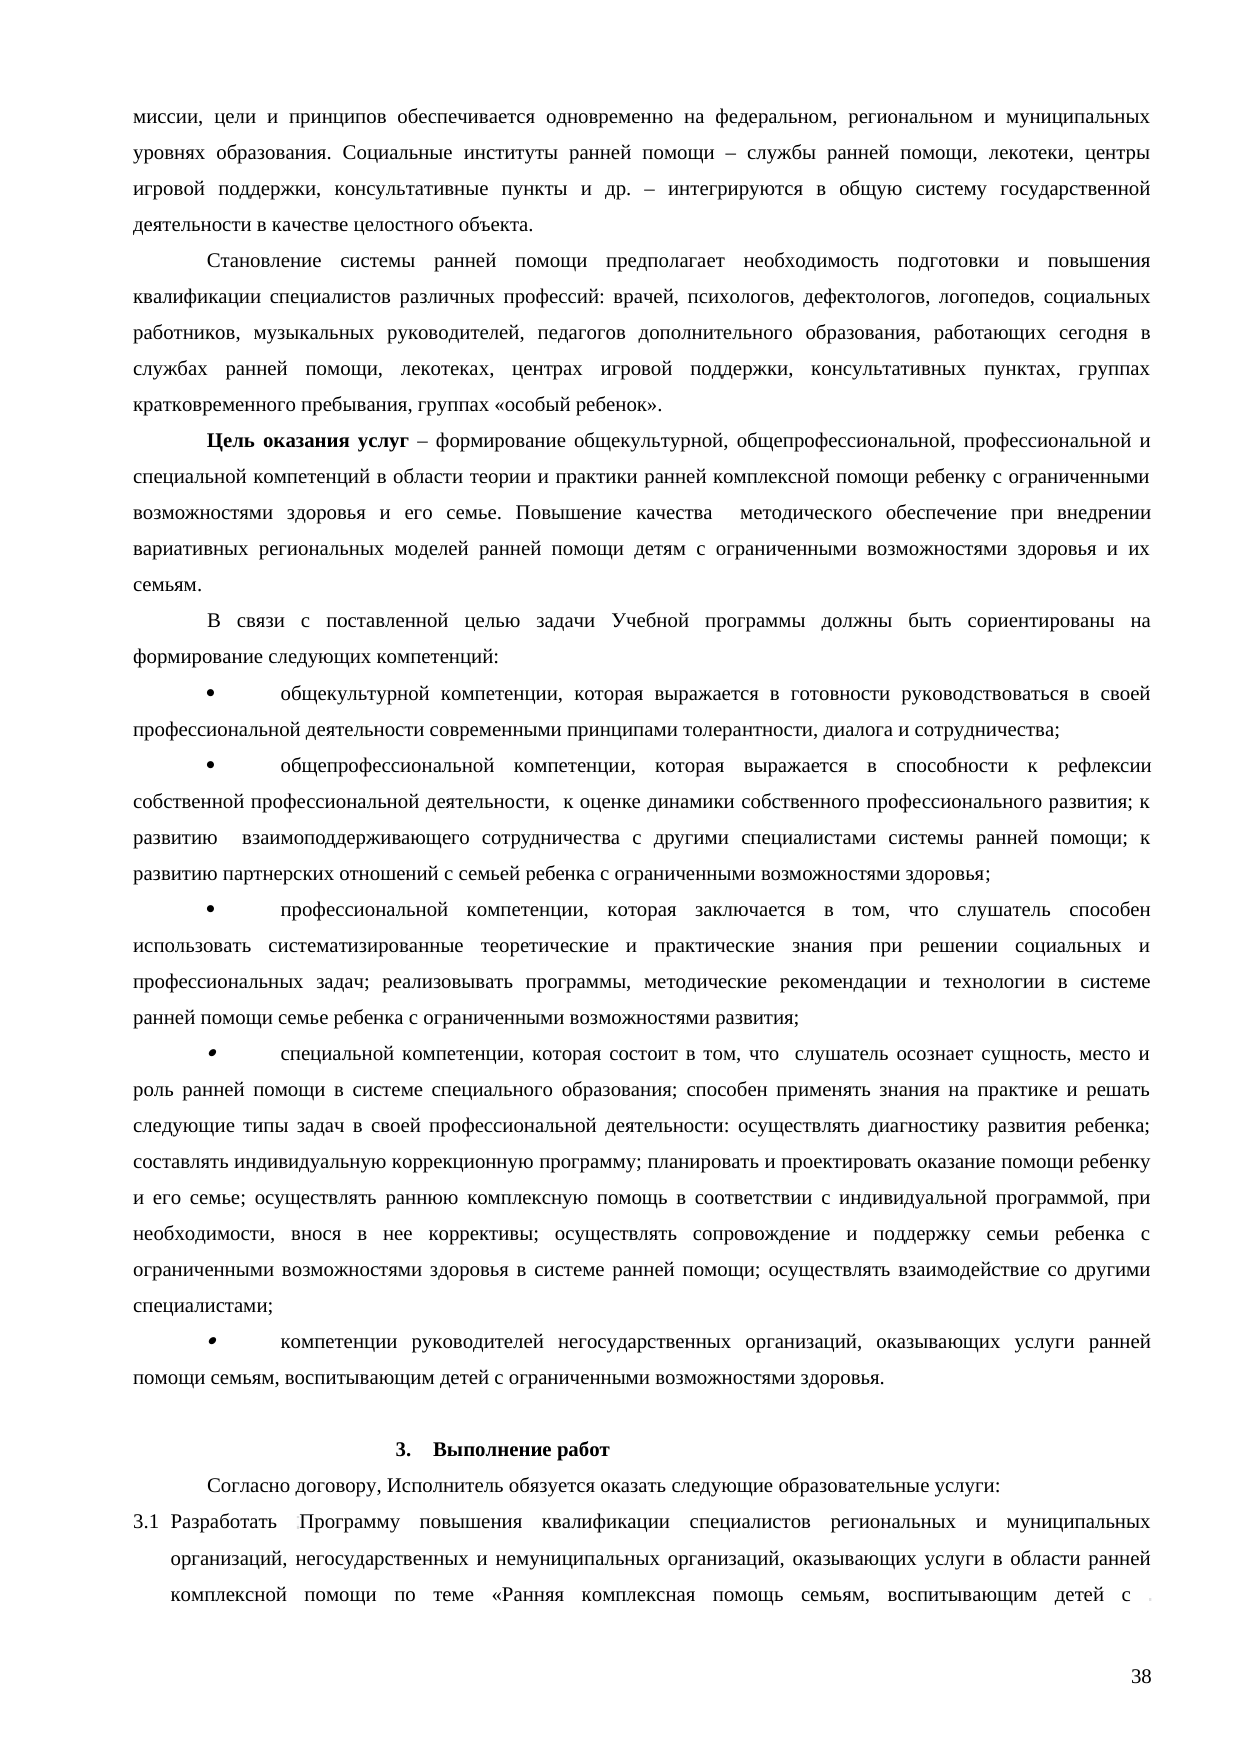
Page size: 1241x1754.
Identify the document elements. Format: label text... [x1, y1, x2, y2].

list профессиональной компетенции, которая заключается в том, что слушатель способен использовать систематизированные теоретические и практические знания при решении социальных и профессиональных задач; реализовывать программы, методические рекомендации и технологии в системе ранней помощи семье ребенка с ограниченными возможностями развития; [133, 897, 1152, 1029]
list специальной компетенции, которая состоит в том, что слушатель осознает сущность, место и роль ранней помощи в системе специального образования; способен применять знания на практике и решать следующие типы задач в своей профессиональной деятельности: осуществлять диагностику развития ребенка; составлять индивидуальную коррекционную программу; планировать и проектировать оказание помощи ребенку и его семье; осуществлять раннюю комплексную помощь в соответствии с индивидуальной программой, при необходимости, внося в нее коррективы; осуществлять сопровождение и поддержку семьи ребенка с ограниченными возможностями здоровья в системе ранней помощи; осуществлять взаимодействие со другими специалистами; [133, 1041, 1152, 1317]
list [133, 1509, 1152, 1606]
text В связи с поставленной целью задачи Учебной программы должны быть сориентированы на формирование следующих компетенций: [133, 608, 1152, 668]
text Согласно договору, Исполнитель обязуется оказать следующие образовательные услуги: [133, 1473, 1152, 1497]
list общекультурной компетенции, которая выражается в готовности руководствоваться в своей профессиональной деятельности современными принципами толерантности, диалога и сотрудничества; [133, 680, 1152, 741]
list компетенции руководителей негосударственных организаций, оказывающих услуги ранней помощи семьям, воспитывающим детей с ограниченными возможностями здоровья. [133, 1329, 1152, 1389]
picture [296, 1516, 300, 1529]
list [133, 104, 1152, 236]
list Цель оказания услуг – формирование общекультурной, общепрофессиональной, профессиональной и специальной компетенций в области теории и практики ранней комплексной помощи ребенку с ограниченными возможностями здоровья и его семье. Повышение качества методического обеспечение при внедрении вариативных региональных моделей ранней помощи детям с ограниченными возможностями здоровья и их семьям. [133, 428, 1152, 596]
list Выполнение работ [395, 1437, 1152, 1461]
list Становление системы ранней помощи предполагает необходимость подготовки и повышения квалификации специалистов различных профессий: врачей, психологов, дефектологов, логопедов, социальных работников, музыкальных руководителей, педагогов дополнительного образования, работающих сегодня в службах ранней помощи, лекотеках, центрах игровой поддержки, консультативных пунктах, группах кратковременного пребывания, группах «особый ребенок». [133, 248, 1152, 416]
list общепрофессиональной компетенции, которая выражается в способности к рефлексии собственной профессиональной деятельности, к оценке динамики собственного профессионального развития; к развитию взаимоподдерживающего сотрудничества с другими специалистами системы ранней помощи; к развитию партнерских отношений с семьей ребенка с ограниченными возможностями здоровья; [133, 752, 1152, 885]
